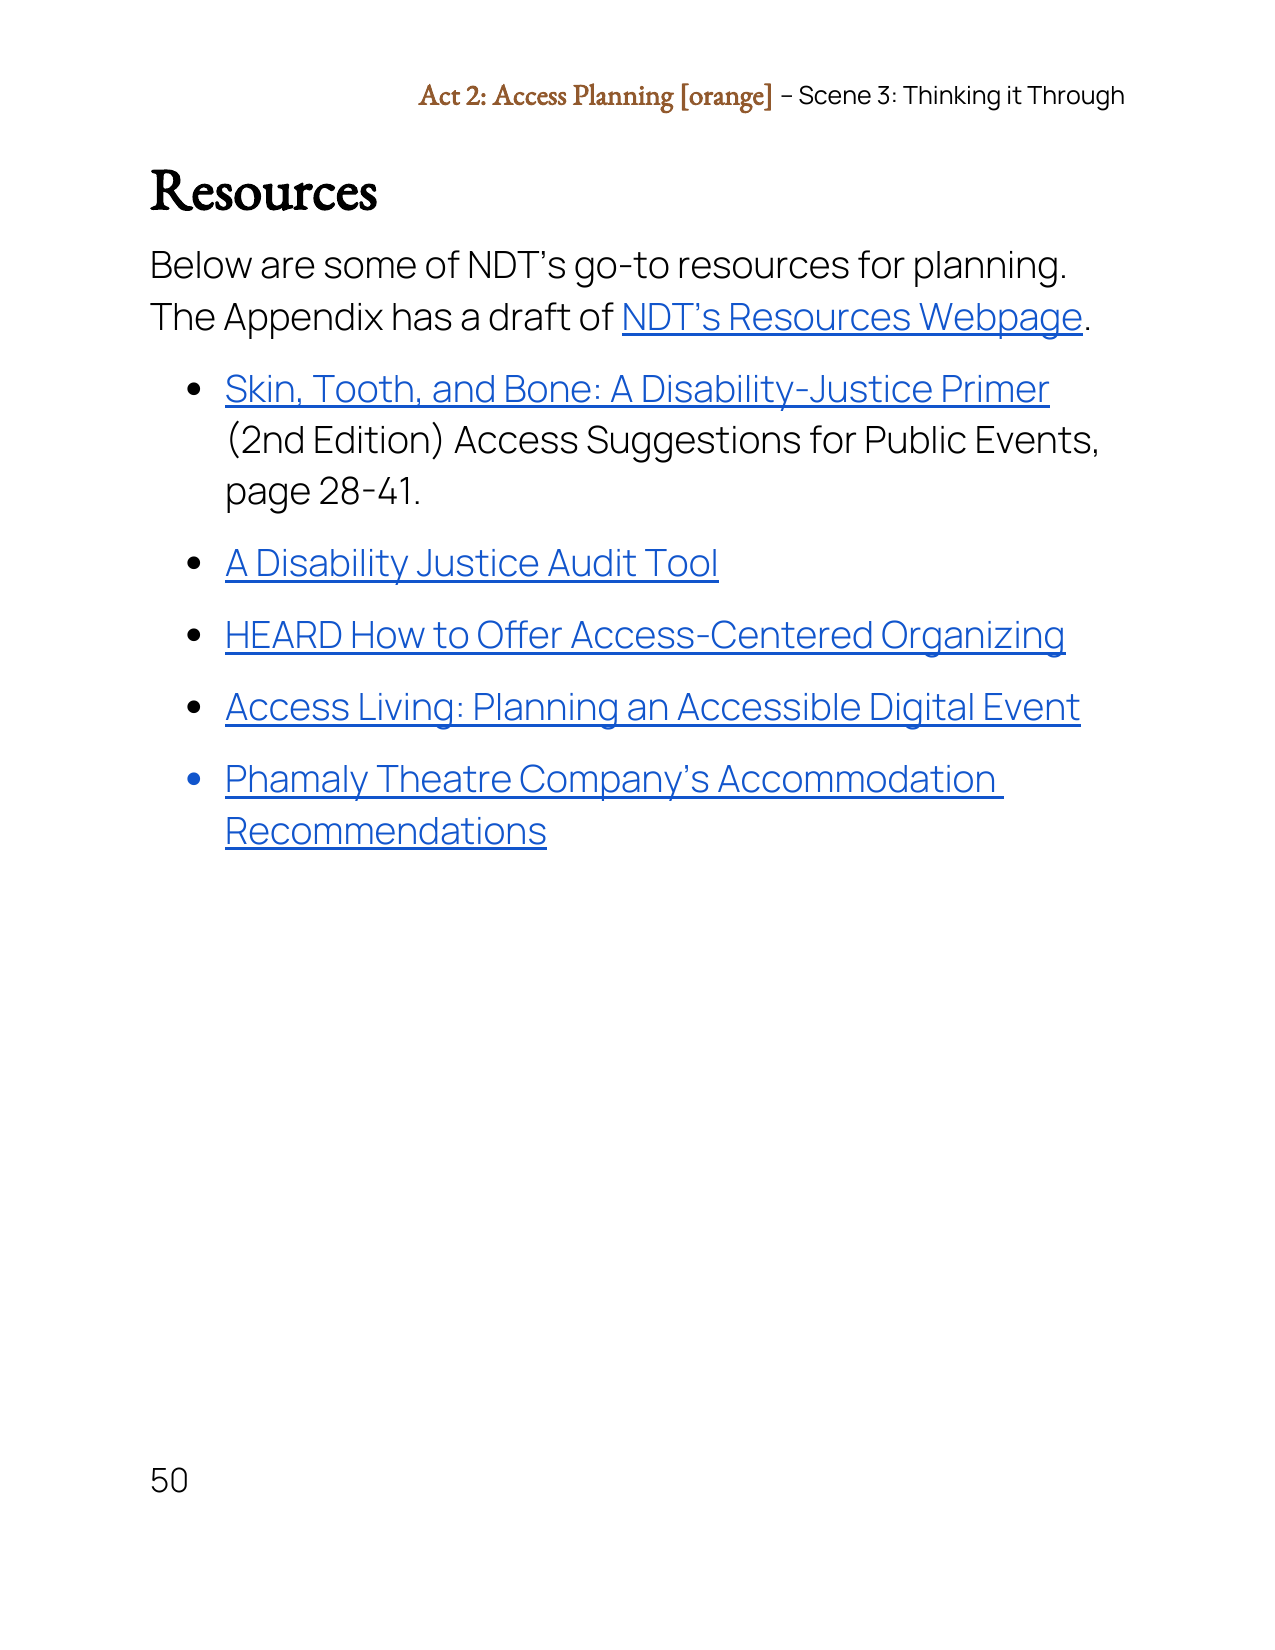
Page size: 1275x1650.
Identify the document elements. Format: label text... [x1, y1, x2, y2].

list HEARD How to Offer Access-Centered Organizing [187, 609, 1125, 660]
list Skin, Tooth, and Bone: A Disability-Justice Primer (2nd Edition) Access Suggestions for Public Events, page 28-41. [187, 362, 1125, 516]
subtitle Resources [150, 150, 1125, 226]
list Access Living: Planning an Accessible Digital Event [187, 681, 1125, 732]
list Phamaly Theatre Company’s Accommodation Recommendations [187, 753, 1125, 855]
list A Disability Justice Audit Tool [187, 537, 1125, 588]
text Below are some of NDT’s go-to resources for planning. The Appendix has a draft of NDT’s Resources Webpage. [150, 239, 1125, 341]
